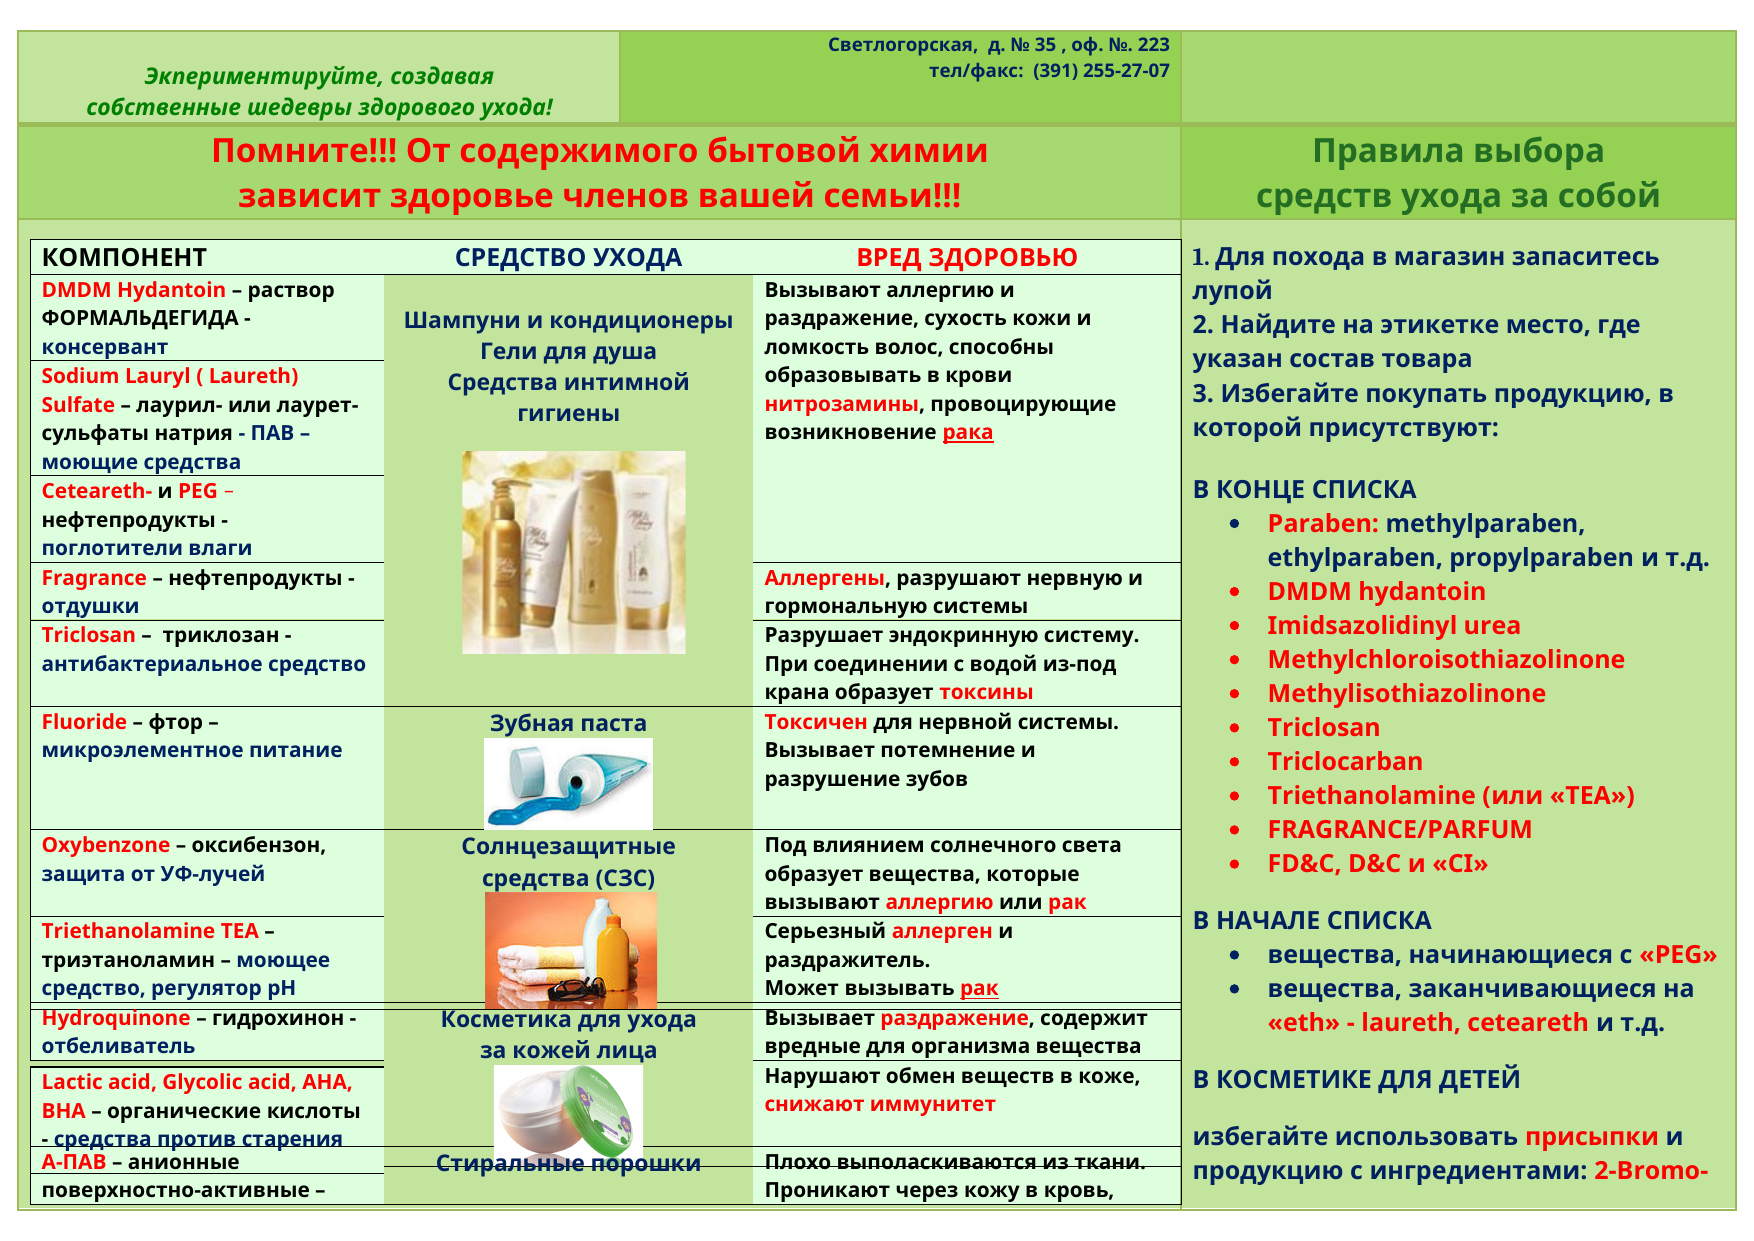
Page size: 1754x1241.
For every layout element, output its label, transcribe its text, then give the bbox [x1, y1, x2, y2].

picture [485, 892, 658, 1009]
picture [493, 1065, 644, 1166]
table_cell Правила выбора средств ухода за собой [1182, 127, 1735, 218]
picture [462, 451, 686, 654]
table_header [621, 32, 1180, 122]
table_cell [1182, 220, 1735, 1208]
table_cell [19, 220, 1180, 1208]
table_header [1182, 32, 1735, 122]
picture [484, 738, 653, 830]
table_cell Помните!!! От содержимого бытовой химии зависит здоровье членов вашей семьи!!! [19, 127, 1180, 218]
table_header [19, 32, 619, 122]
